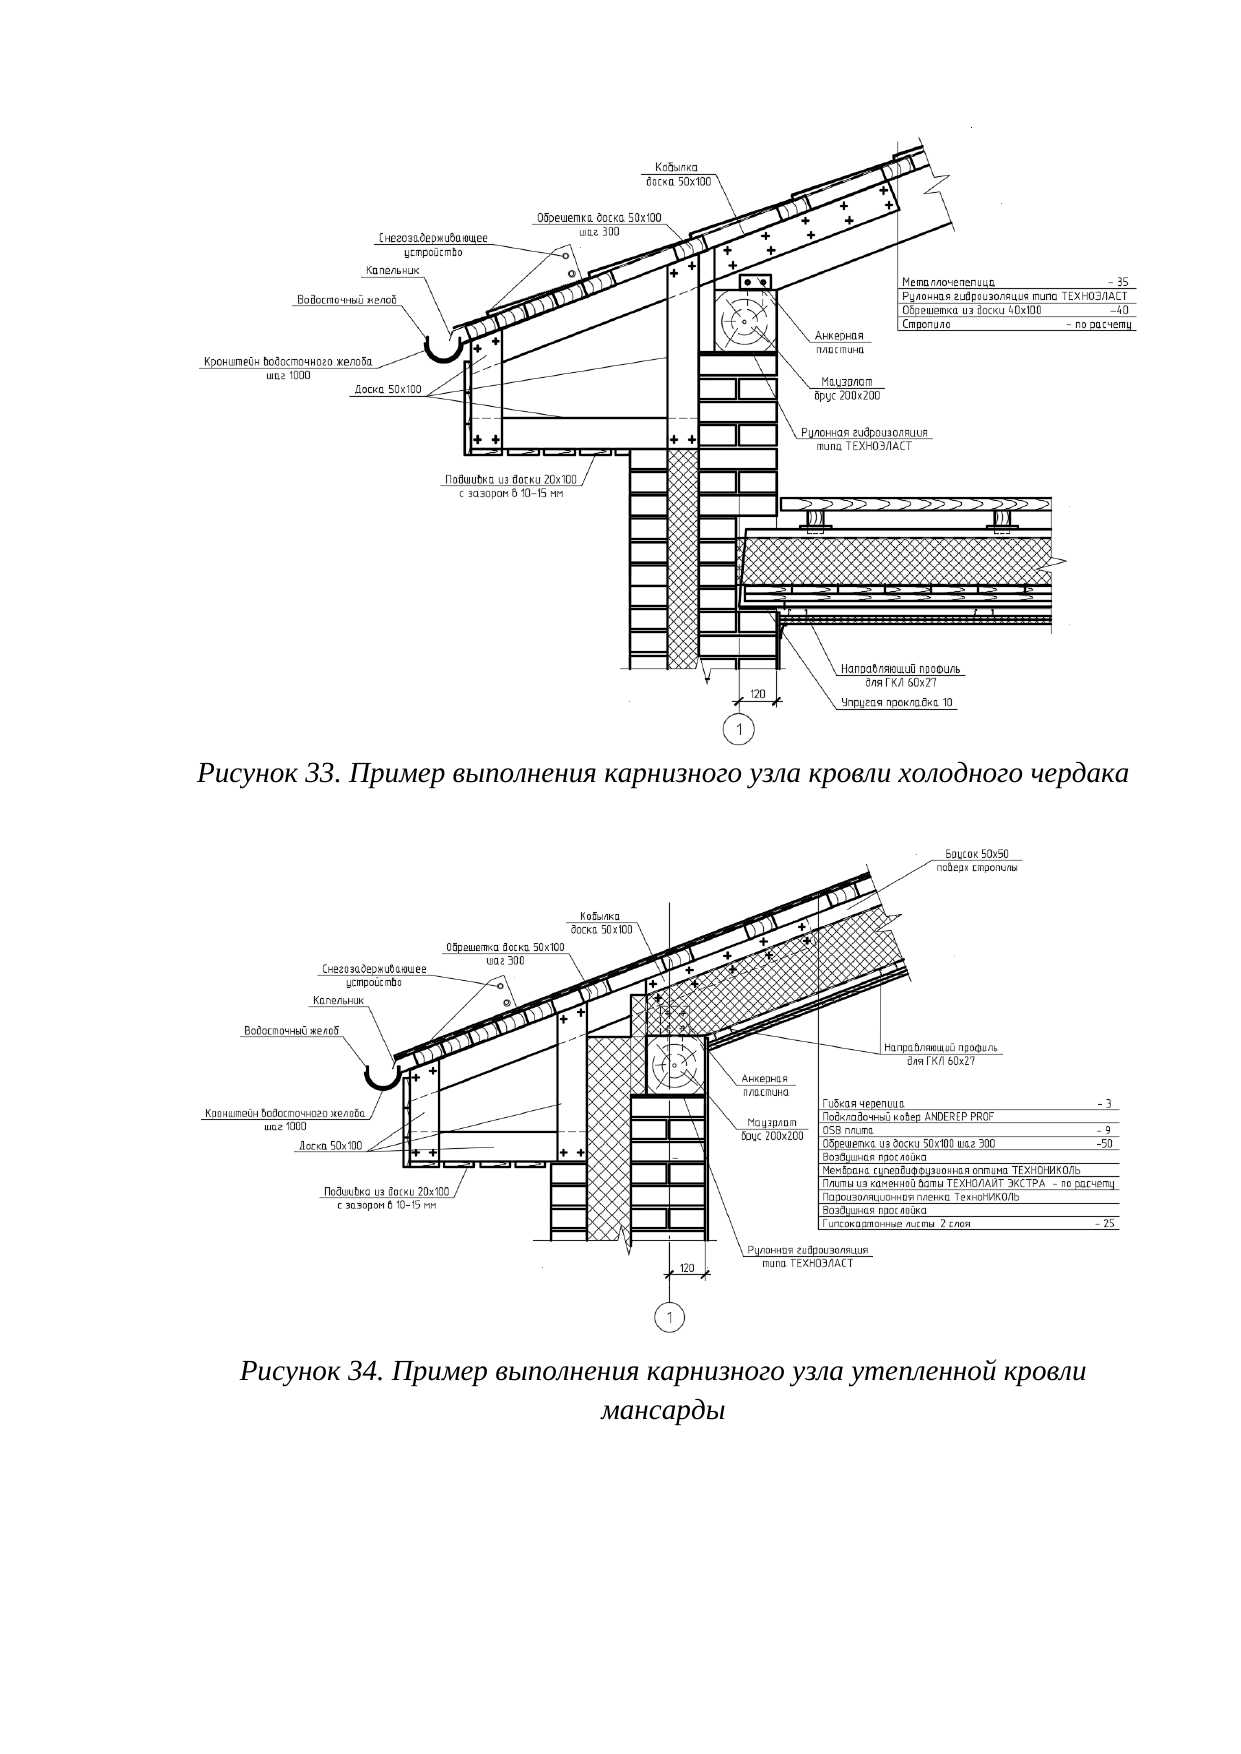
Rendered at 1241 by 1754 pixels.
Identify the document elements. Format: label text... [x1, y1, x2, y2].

table_cell Рисунок 34. Пример выполнения карнизного узла утепленной кровли мансарды [177, 1354, 1152, 1430]
table_header [177, 118, 1152, 755]
picture [188, 118, 1152, 752]
table_cell Рисунок 33. Пример выполнения карнизного узла кровли холодного чердака [177, 755, 1152, 832]
table_cell [177, 833, 1152, 1353]
picture [188, 832, 1152, 1350]
